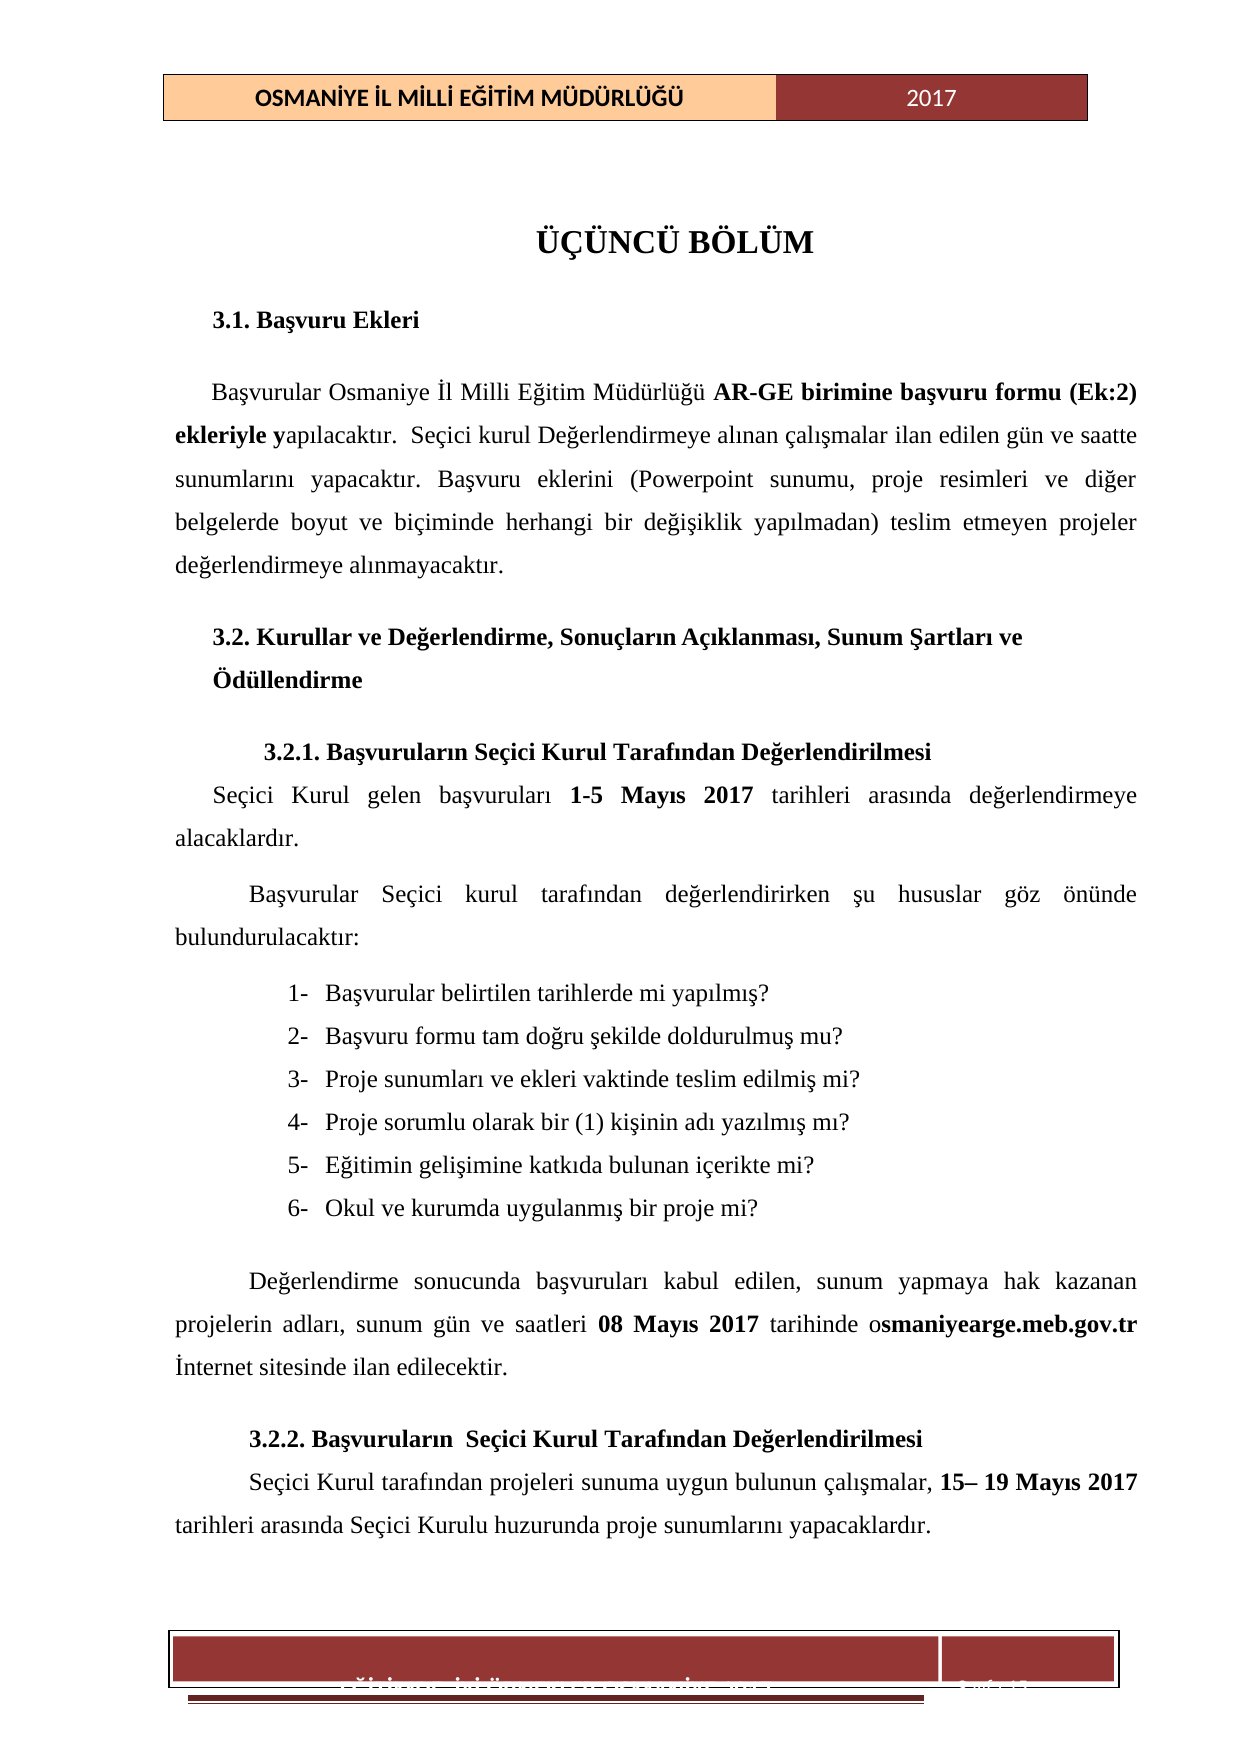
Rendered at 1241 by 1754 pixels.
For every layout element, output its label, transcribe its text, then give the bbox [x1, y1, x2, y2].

list Proje sorumlu olarak bir (1) kişinin adı yazılmış mı? [287, 1107, 1137, 1136]
list Proje sunumları ve ekleri vaktinde teslim edilmiş mi? [287, 1064, 1137, 1093]
title 3.2. Kurullar ve Değerlendirme, Sonuçların Açıklanması, Sunum Şartları ve Ödüllendirme [212, 622, 1137, 694]
text Seçici Kurul tarafından projeleri sunuma uygun bulunun çalışmalar, 15– 19 Mayıs 2017 tarihleri arasında Seçici Kurulu huzurunda proje sunumlarını yapacaklardır. [175, 1467, 1137, 1539]
subtitle 3.2.1. Başvuruların Seçici Kurul Tarafından Değerlendirilmesi [212, 737, 1137, 766]
list Başvurular belirtilen tarihlerde mi yapılmış? [287, 978, 1137, 1007]
title 3.1. Başvuru Ekleri [212, 305, 1137, 334]
text Başvurular Osmaniye İl Milli Eğitim Müdürlüğü AR-GE birimine başvuru formu (Ek:2) ekleriyle yapılacaktır. Seçici kurul Değerlendirmeye alınan çalışmalar ilan edilen gün ve saatte sunumlarını yapacaktır. Başvuru eklerini (Powerpoint sunumu, proje resimleri ve diğer belgelerde boyut ve biçiminde herhangi bir değişiklik yapılmadan) teslim etmeyen projeler değerlendirmeye alınmayacaktır. [175, 377, 1137, 579]
text Seçici Kurul gelen başvuruları 1-5 Mayıs 2017 tarihleri arasında değerlendirmeye alacaklardır. [175, 780, 1137, 852]
text Değerlendirme sonucunda başvuruları kabul edilen, sunum yapmaya hak kazanan projelerin adları, sunum gün ve saatleri 08 Mayıs 2017 tarihinde osmaniyearge.meb.gov.tr İnternet sitesinde ilan edilecektir. [175, 1266, 1137, 1381]
subtitle ÜÇÜNCÜ BÖLÜM [212, 223, 1137, 261]
list Başvuru formu tam doğru şekilde doldurulmuş mu? [287, 1021, 1137, 1050]
list Okul ve kurumda uygulanmış bir proje mi? [287, 1193, 1137, 1222]
text Başvurular Seçici kurul tarafından değerlendirirken şu hususlar göz önünde bulundurulacaktır: [175, 879, 1137, 951]
list Eğitimin gelişimine katkıda bulunan içerikte mi? [287, 1150, 1137, 1179]
text 3.2.2. Başvuruların Seçici Kurul Tarafından Değerlendirilmesi [175, 1424, 1137, 1453]
